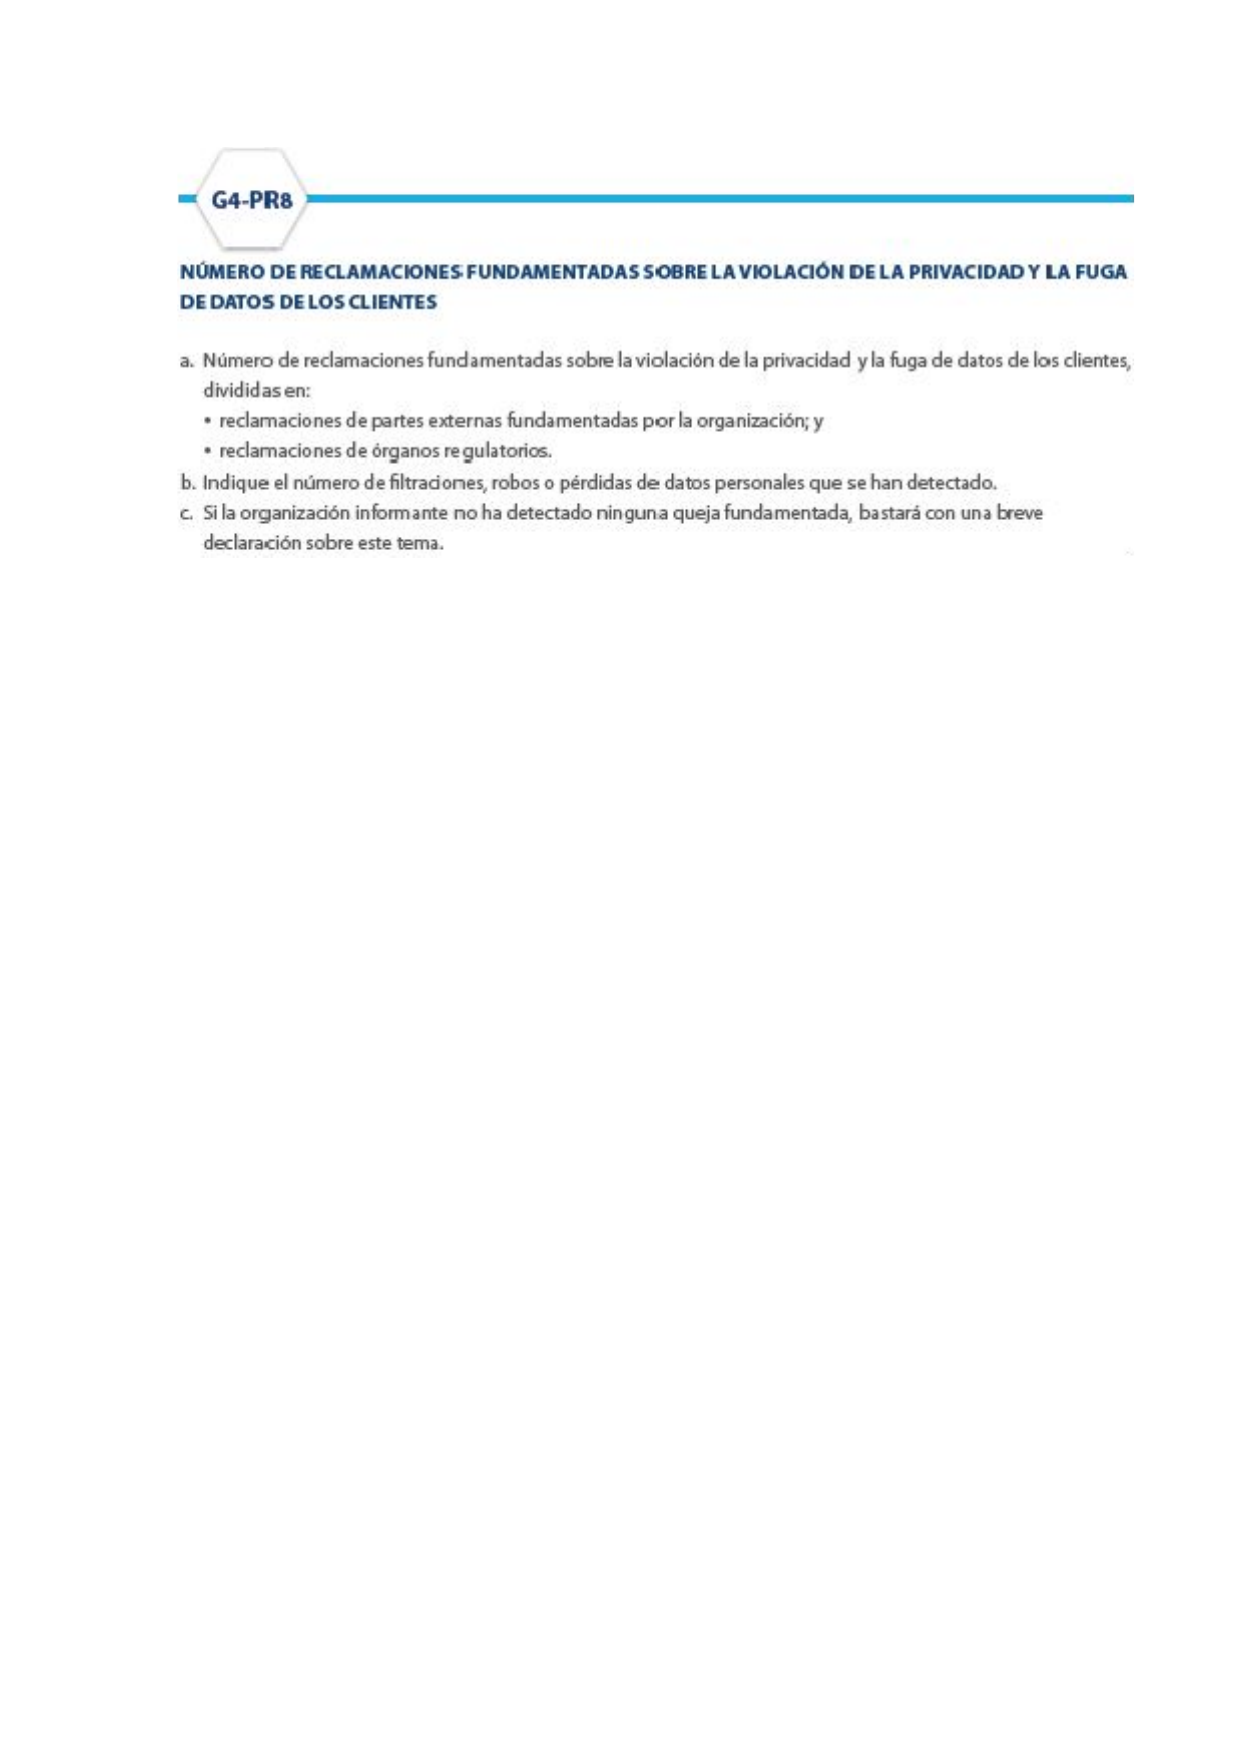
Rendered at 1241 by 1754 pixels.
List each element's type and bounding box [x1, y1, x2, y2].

picture [177, 147, 1135, 558]
